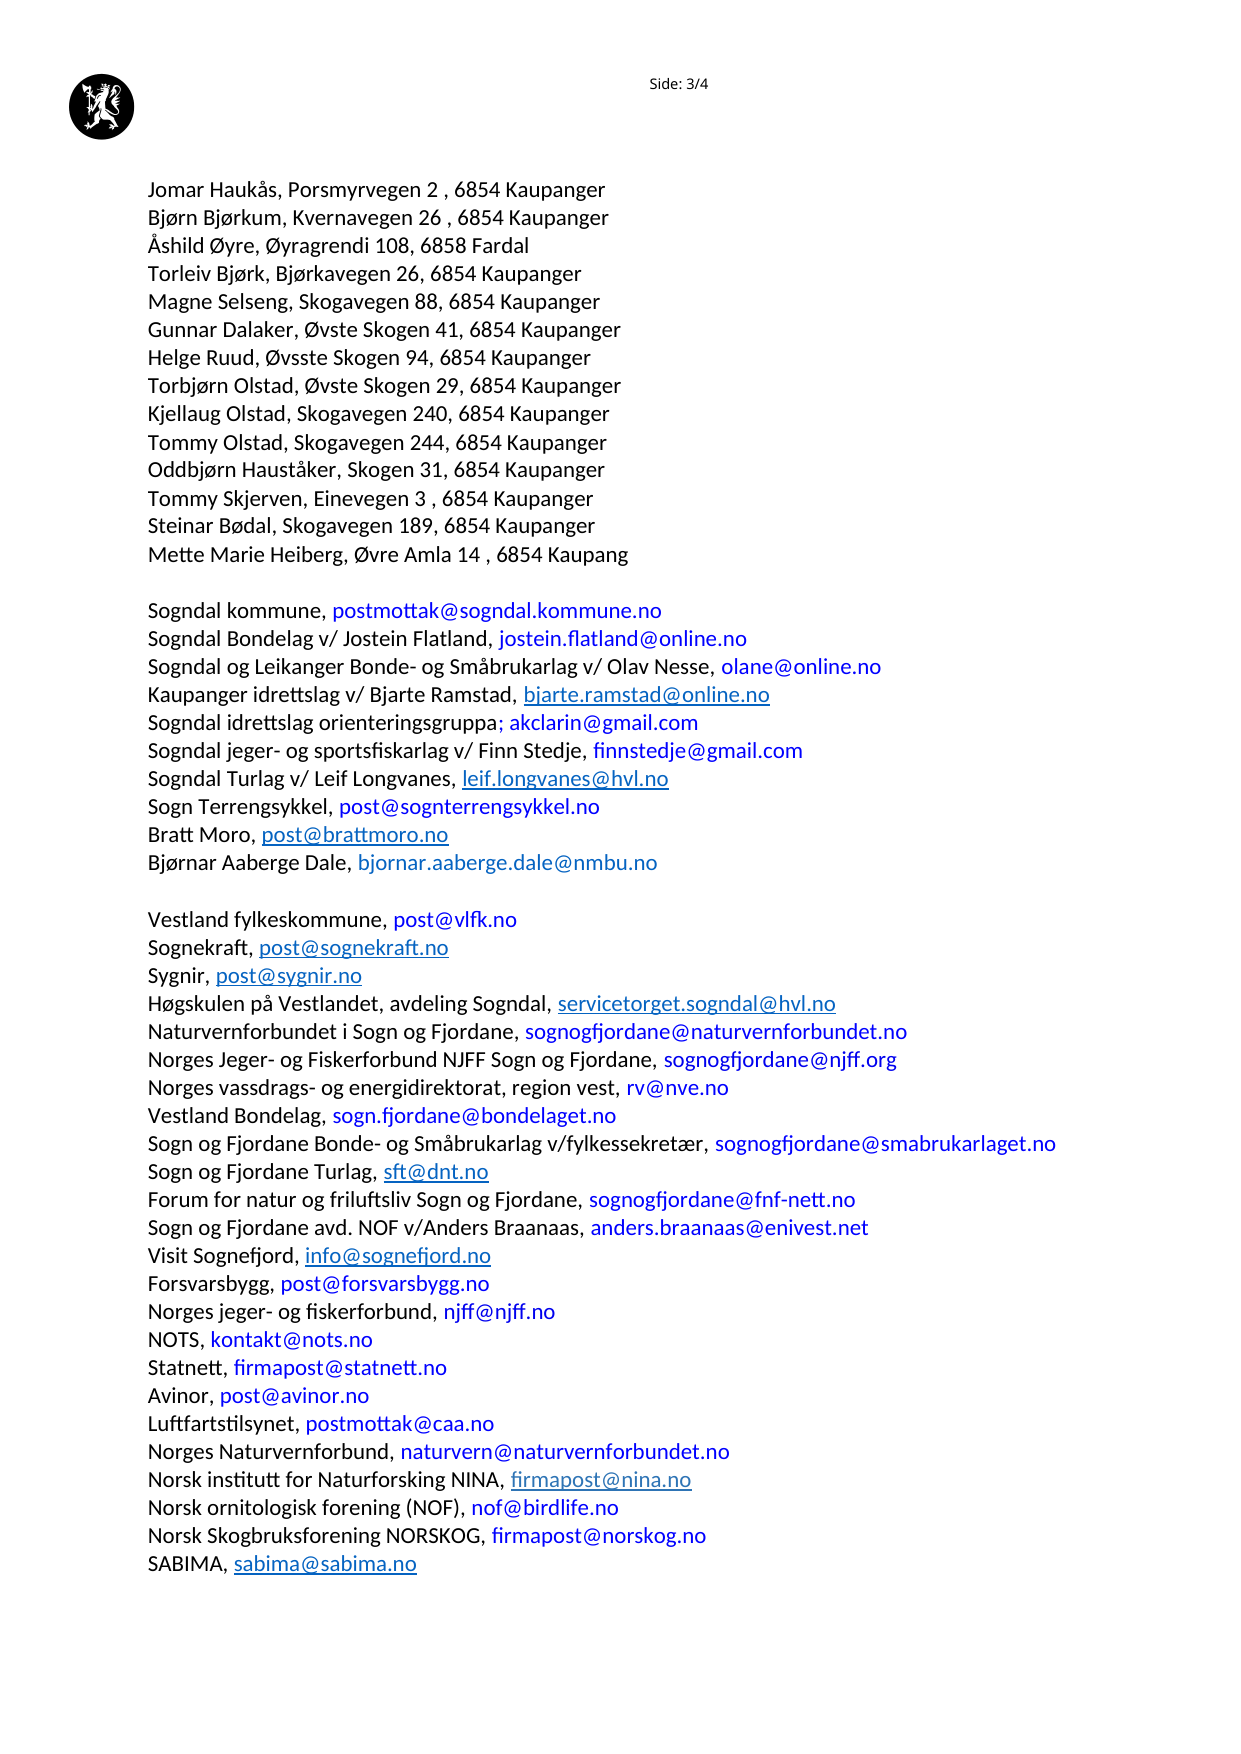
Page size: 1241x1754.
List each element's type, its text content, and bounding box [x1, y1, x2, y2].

text Bjørnar Aaberge Dale, bjornar.aaberge.dale@nmbu.no [148, 848, 1125, 876]
text Torleiv Bjørk, Bjørkavegen 26, 6854 Kaupanger Magne Selseng, Skogavegen 88, 6854 Kaupanger Gunnar Dalaker, Øvste Skogen 41, 6854 Kaupanger Helge Ruud, Øvsste Skogen 94, 6854 Kaupanger Torbjørn Olstad, Øvste Skogen 29, 6854 Kaupanger Kjellaug Olstad, Skogavegen 240, 6854 Kaupanger Tommy Olstad, Skogavegen 244, 6854 Kaupanger Oddbjørn Hauståker, Skogen 31, 6854 Kaupanger Tommy Skjerven, Einevegen 3 , 6854 Kaupanger Steinar Bødal, Skogavegen 189, 6854 Kaupanger Mette Marie Heiberg, Øvre Amla 14 , 6854 Kaupang [148, 259, 1125, 568]
text Forsvarsbygg, post@forsvarsbygg.no Norges jeger- og fiskerforbund, njff@njff.no NOTS, kontakt@nots.no Statnett, firmapost@statnett.no Avinor, post@avinor.no Luftfartstilsynet, postmottak@caa.no Norges Naturvernforbund, naturvern@naturvernforbundet.no Norsk institutt for Naturforsking NINA, firmapost@nina.no Norsk ornitologisk forening (NOF), nof@birdlife.no Norsk Skogbruksforening NORSKOG, firmapost@norskog.no SABIMA, sabima@sabima.no [148, 1269, 1125, 1577]
text Sygnir, post@sygnir.no [148, 961, 1125, 989]
text Naturvernforbundet i Sogn og Fjordane, sognogfjordane@naturvernforbundet.no Norges Jeger- og Fiskerforbund NJFF Sogn og Fjordane, sognogfjordane@njff.org Norges vassdrags- og energidirektorat, region vest, rv@nve.no Vestland Bondelag, sogn.fjordane@bondelaget.no Sogn og Fjordane Bonde- og Småbrukarlag v/fylkessekretær, sognogfjordane@smabrukarlaget.no Sogn og Fjordane Turlag, sft@dnt.no [148, 1017, 1125, 1185]
text Høgskulen på Vestlandet, avdeling Sogndal, servicetorget.sogndal@hvl.no [148, 989, 1125, 1017]
picture [69, 73, 135, 140]
text Vestland fylkeskommune, post@vlfk.no Sognekraft, post@sognekraft.no [148, 905, 1125, 961]
text Forum for natur og friluftsliv Sogn og Fjordane, sognogfjordane@fnf-nett.no Sogn og Fjordane avd. NOF v/Anders Braanaas, anders.braanaas@enivest.net Visit Sognefjord, info@sognefjord.no [148, 1185, 1125, 1269]
text Sogndal kommune, postmottak@sogndal.kommune.no Sogndal Bondelag v/ Jostein Flatland, jostein.flatland@online.no Sogndal og Leikanger Bonde- og Småbrukarlag v/ Olav Nesse, olane@online.no Kaupanger idrettslag v/ Bjarte Ramstad, bjarte.ramstad@online.no Sogndal idrettslag orienteringsgruppa; akclarin@gmail.com Sogndal jeger- og sportsfiskarlag v/ Finn Stedje, finnstedje@gmail.com Sogndal Turlag v/ Leif Longvanes, leif.longvanes@hvl.no Sogn Terrengsykkel, post@sognterrengsykkel.no Bratt Moro, post@brattmoro.no [148, 596, 1125, 848]
text Jomar Haukås, Porsmyrvegen 2 , 6854 Kaupanger Bjørn Bjørkum, Kvernavegen 26 , 6854 Kaupanger Åshild Øyre, Øyragrendi 108, 6858 Fardal [148, 175, 1125, 259]
